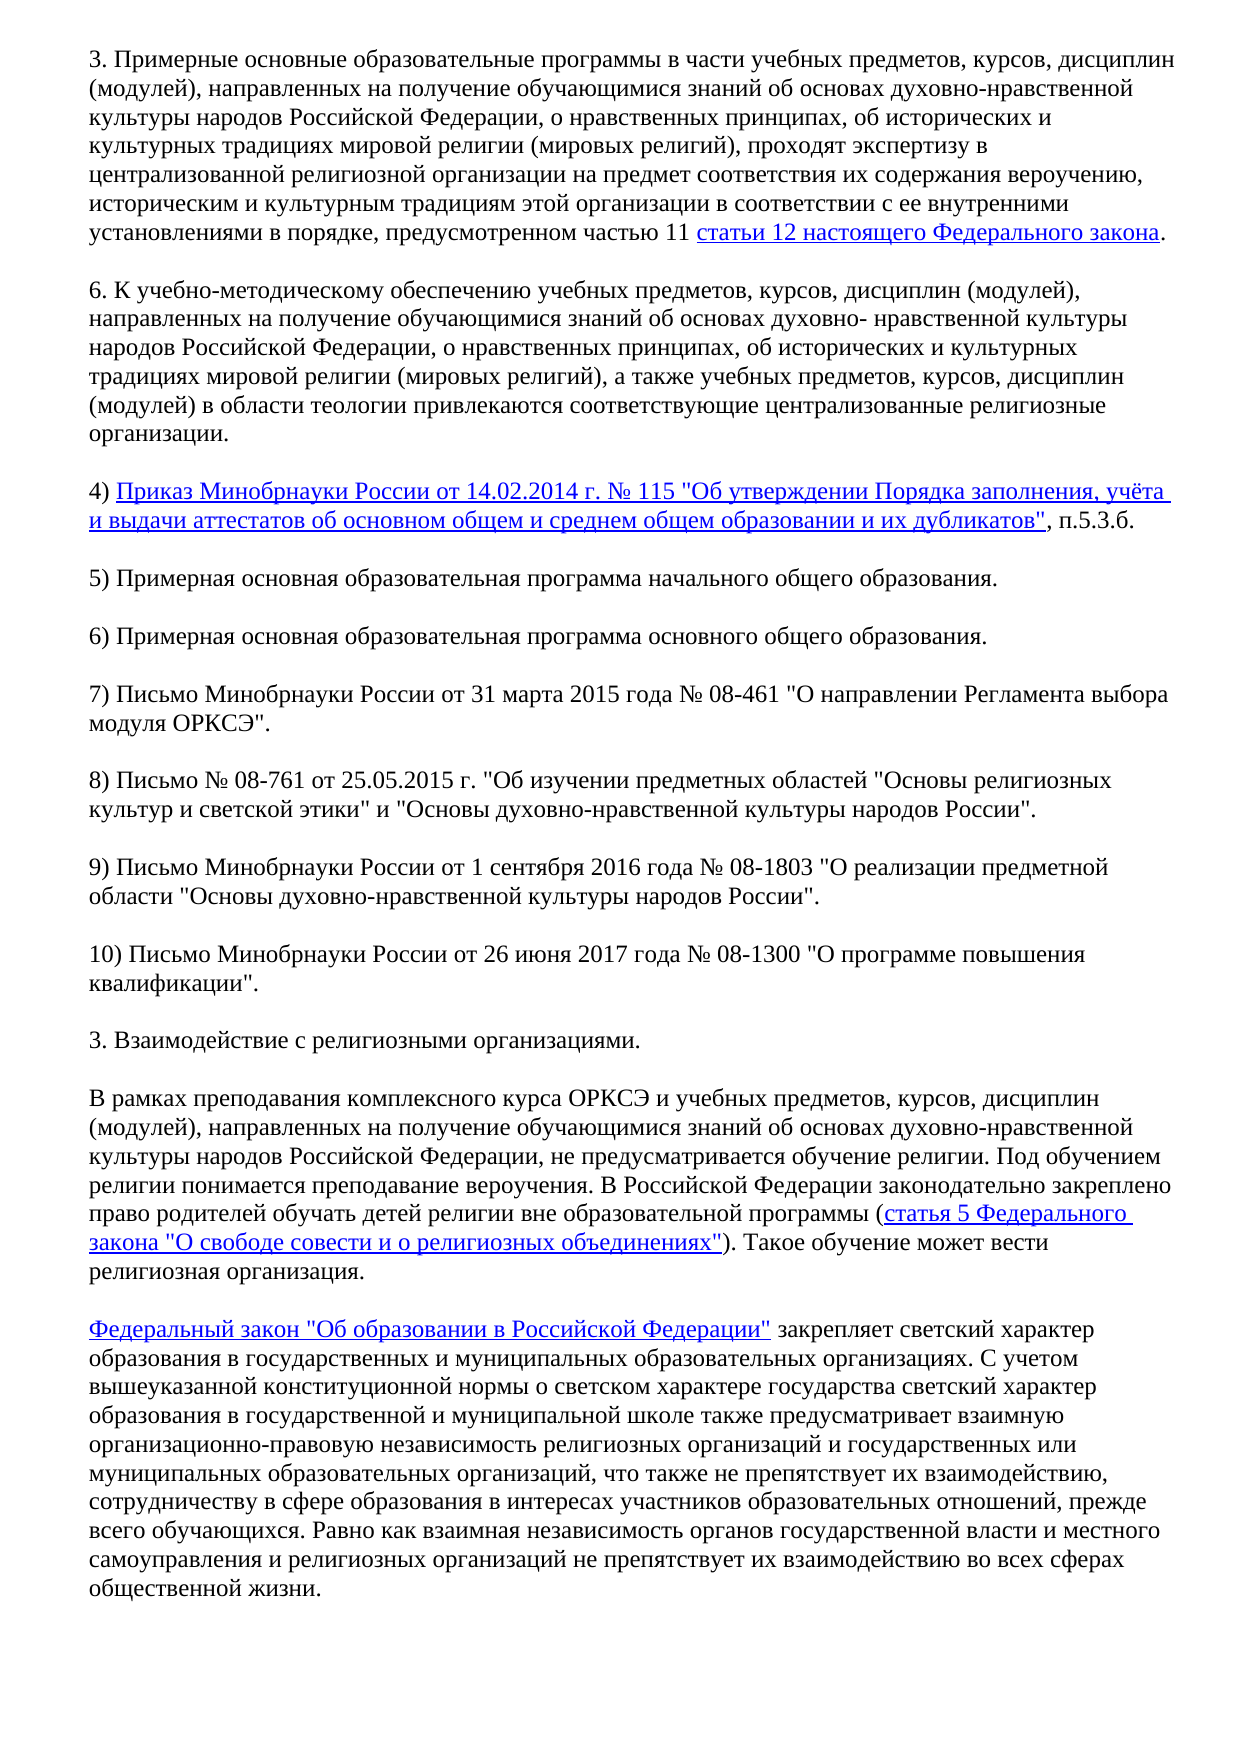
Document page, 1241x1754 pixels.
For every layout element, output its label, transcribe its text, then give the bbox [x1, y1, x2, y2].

text Федеральный закон "Об образовании в Российской Федерации" закрепляет светский характер образования в государственных и муниципальных образовательных организациях. С учетом вышеуказанной конституционной нормы о светском характере государства светский характер образования в государственной и муниципальной школе также предусматривает взаимную организационно-правовую независимость религиозных организаций и государственных или муниципальных образовательных организаций, что также не препятствует их взаимодействию, сотрудничеству в сфере образования в интересах участников образовательных отношений, прежде всего обучающихся. Равно как взаимная независимость органов государственной власти и местного самоуправления и религиозных организаций не препятствует их взаимодействию во всех сферах общественной жизни. [89, 1314, 1181, 1601]
text 3. Примерные основные образовательные программы в части учебных предметов, курсов, дисциплин (модулей), направленных на получение обучающимися знаний об основах духовно-нравственной культуры народов Российской Федерации, о нравственных принципах, об исторических и культурных традициях мировой религии (мировых религий), проходят экспертизу в централизованной религиозной организации на предмет соответствия их содержания вероучению, историческим и культурным традициям этой организации в соответствии с ее внутренними установлениями в порядке, предусмотренном частью 11 статьи 12 настоящего Федерального закона. [89, 44, 1181, 246]
text 10) Письмо Минобрнауки России от 26 июня 2017 года № 08-1300 "О программе повышения квалификации". [89, 939, 1181, 996]
text 9) Письмо Минобрнауки России от 1 сентября 2016 года № 08-1803 "О реализации предметной области "Основы духовно-нравственной культуры народов России". [89, 852, 1181, 910]
text 6) Примерная основная образовательная программа основного общего образования. [89, 621, 1181, 650]
text В рамках преподавания комплексного курса ОРКСЭ и учебных предметов, курсов, дисциплин (модулей), направленных на получение обучающимися знаний об основах духовно-нравственной культуры народов Российской Федерации, не предусматривается обучение религии. Под обучением религии понимается преподавание вероучения. В Российской Федерации законодательно закреплено право родителей обучать детей религии вне образовательной программы (статья 5 Федерального закона "О свободе совести и о религиозных объединениях"). Такое обучение может вести религиозная организация. [89, 1083, 1181, 1285]
text 5) Примерная основная образовательная программа начального общего образования. [89, 563, 1181, 592]
text 7) Письмо Минобрнауки России от 31 марта 2015 года № 08-461 "О направлении Регламента выбора модуля ОРКСЭ". [89, 679, 1181, 736]
text 8) Письмо № 08-761 от 25.05.2015 г. "Об изучении предметных областей "Основы религиозных культур и светской этики" и "Основы духовно-нравственной культуры народов России". [89, 766, 1181, 823]
text 3. Взаимодействие с религиозными организациями. [89, 1026, 1181, 1054]
text 6. К учебно-методическому обеспечению учебных предметов, курсов, дисциплин (модулей), направленных на получение обучающимися знаний об основах духовно- нравственной культуры народов Российской Федерации, о нравственных принципах, об исторических и культурных традициях мировой религии (мировых религий), а также учебных предметов, курсов, дисциплин (модулей) в области теологии привлекаются соответствующие централизованные религиозные организации. [89, 275, 1181, 447]
text 4) Приказ Минобрнауки России от 14.02.2014 г. № 115 "Об утверждении Порядка заполнения, учёта и выдачи аттестатов об основном общем и среднем общем образовании и их дубликатов", п.5.3.б. [89, 476, 1181, 534]
